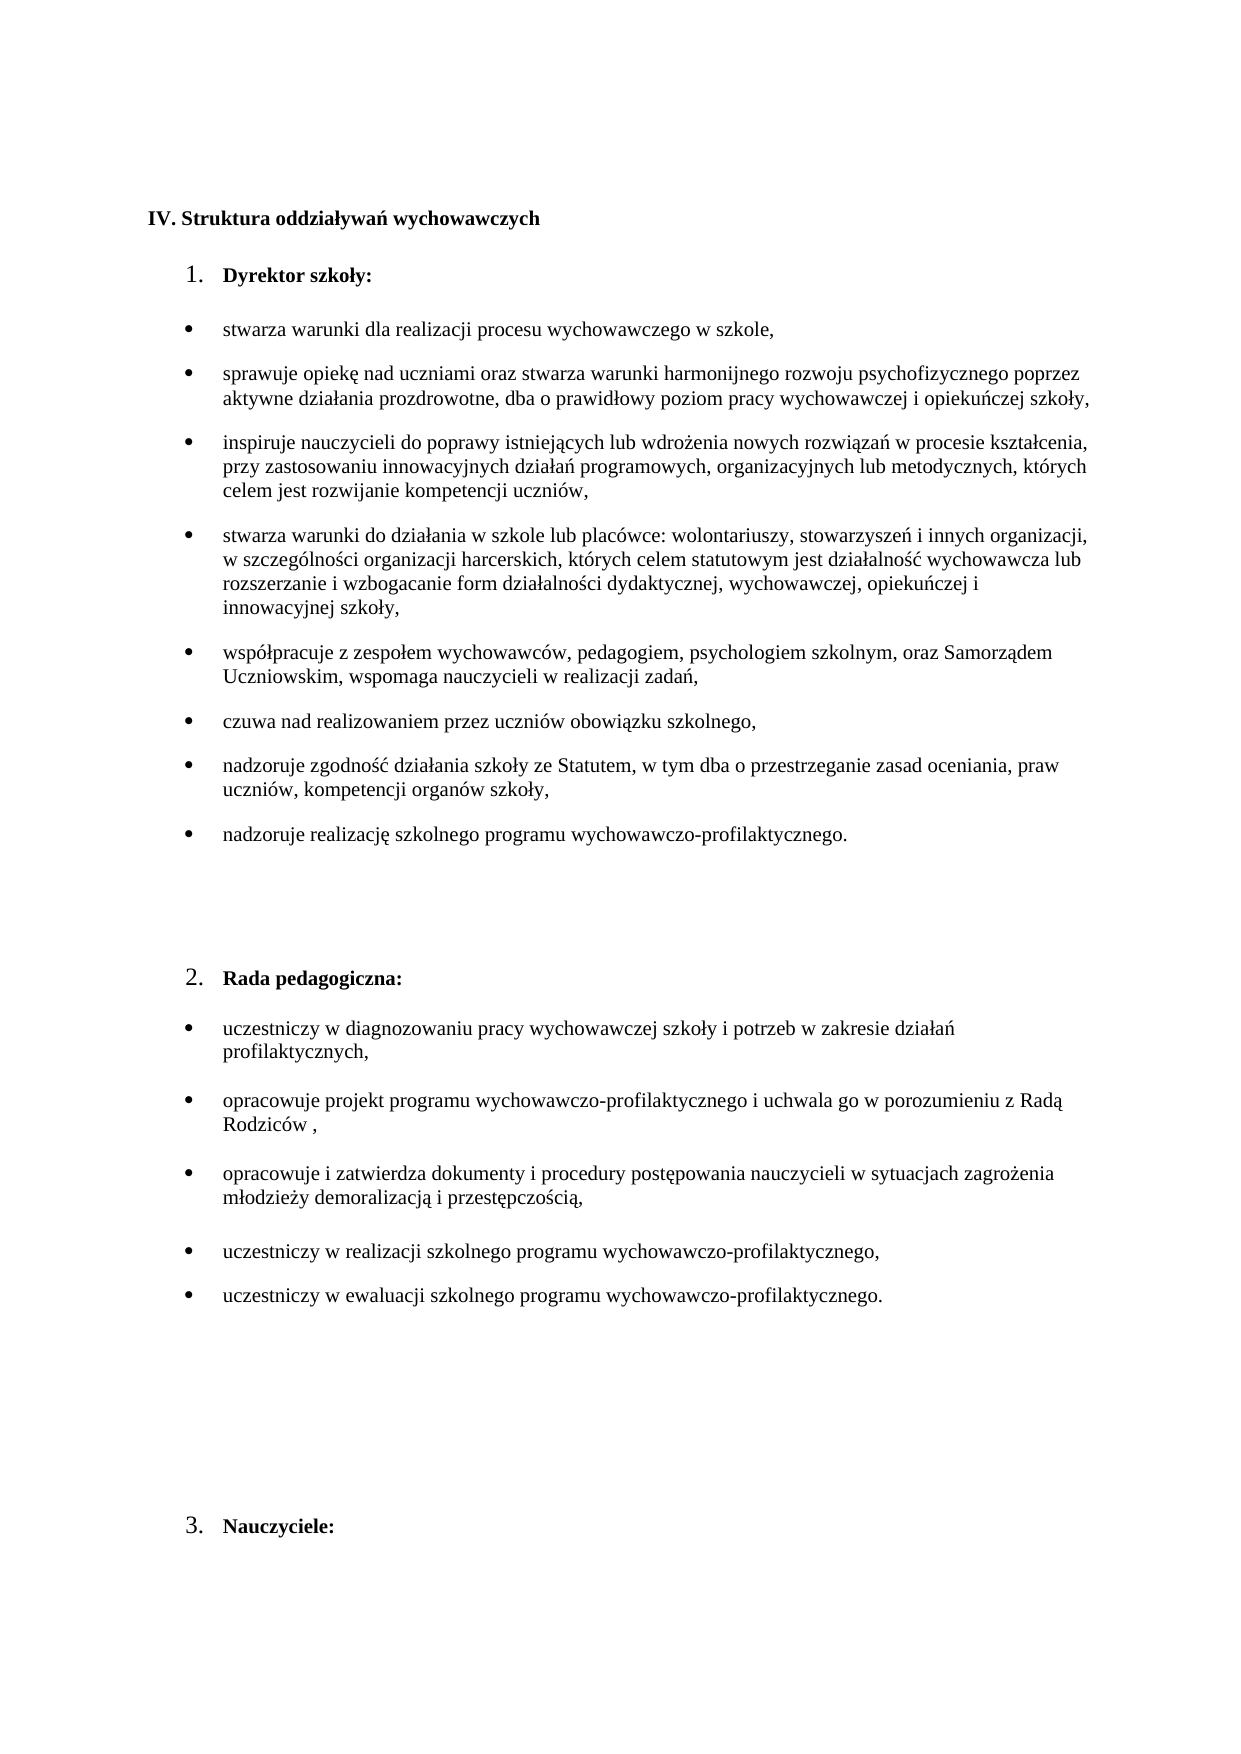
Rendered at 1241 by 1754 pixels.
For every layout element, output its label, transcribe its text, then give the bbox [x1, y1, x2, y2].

list uczestniczy w diagnozowaniu pracy wychowawczej szkoły i potrzeb w zakresie działań profilaktycznych, [185, 1015, 1093, 1063]
list Rada pedagogiczna: [185, 962, 1093, 991]
list stwarza warunki dla realizacji procesu wychowawczego w szkole, [185, 317, 1093, 341]
list sprawuje opiekę nad uczniami oraz stwarza warunki harmonijnego rozwoju psychofizycznego poprzez aktywne działania prozdrowotne, dba o prawidłowy poziom pracy wychowawczej i opiekuńczej szkoły, [185, 361, 1093, 409]
list Nauczyciele: [185, 1510, 1093, 1538]
list uczestniczy w realizacji szkolnego programu wychowawczo-profilaktycznego, [185, 1238, 1093, 1263]
list opracowuje i zatwierdza dokumenty i procedury postępowania nauczycieli w sytuacjach zagrożenia młodzieży demoralizacją i przestępczością, [185, 1161, 1093, 1209]
list uczestniczy w ewaluacji szkolnego programu wychowawczo-profilaktycznego. [185, 1283, 1093, 1307]
list inspiruje nauczycieli do poprawy istniejących lub wdrożenia nowych rozwiązań w procesie kształcenia, przy zastosowaniu innowacyjnych działań programowych, organizacyjnych lub metodycznych, których celem jest rozwijanie kompetencji uczniów, [185, 430, 1093, 502]
list nadzoruje zgodność działania szkoły ze Statutem, w tym dba o przestrzeganie zasad oceniania, praw uczniów, kompetencji organów szkoły, [185, 753, 1093, 801]
list stwarza warunki do działania w szkole lub placówce: wolontariuszy, stowarzyszeń i innych organizacji, w szczególności organizacji harcerskich, których celem statutowym jest działalność wychowawcza lub rozszerzanie i wzbogacanie form działalności dydaktycznej, wychowawczej, opiekuńczej i innowacyjnej szkoły, [185, 523, 1093, 619]
list opracowuje projekt programu wychowawczo-profilaktycznego i uchwala go w porozumieniu z Radą Rodziców , [185, 1088, 1093, 1136]
list Dyrektor szkoły: [185, 259, 1093, 287]
list nadzoruje realizację szkolnego programu wychowawczo-profilaktycznego. [185, 822, 1093, 846]
list współpracuje z zespołem wychowawców, pedagogiem, psychologiem szkolnym, oraz Samorządem Uczniowskim, wspomaga nauczycieli w realizacji zadań, [185, 640, 1093, 688]
text IV. Struktura oddziaływań wychowawczych [148, 206, 1093, 229]
list czuwa nad realizowaniem przez uczniów obowiązku szkolnego, [185, 708, 1093, 733]
